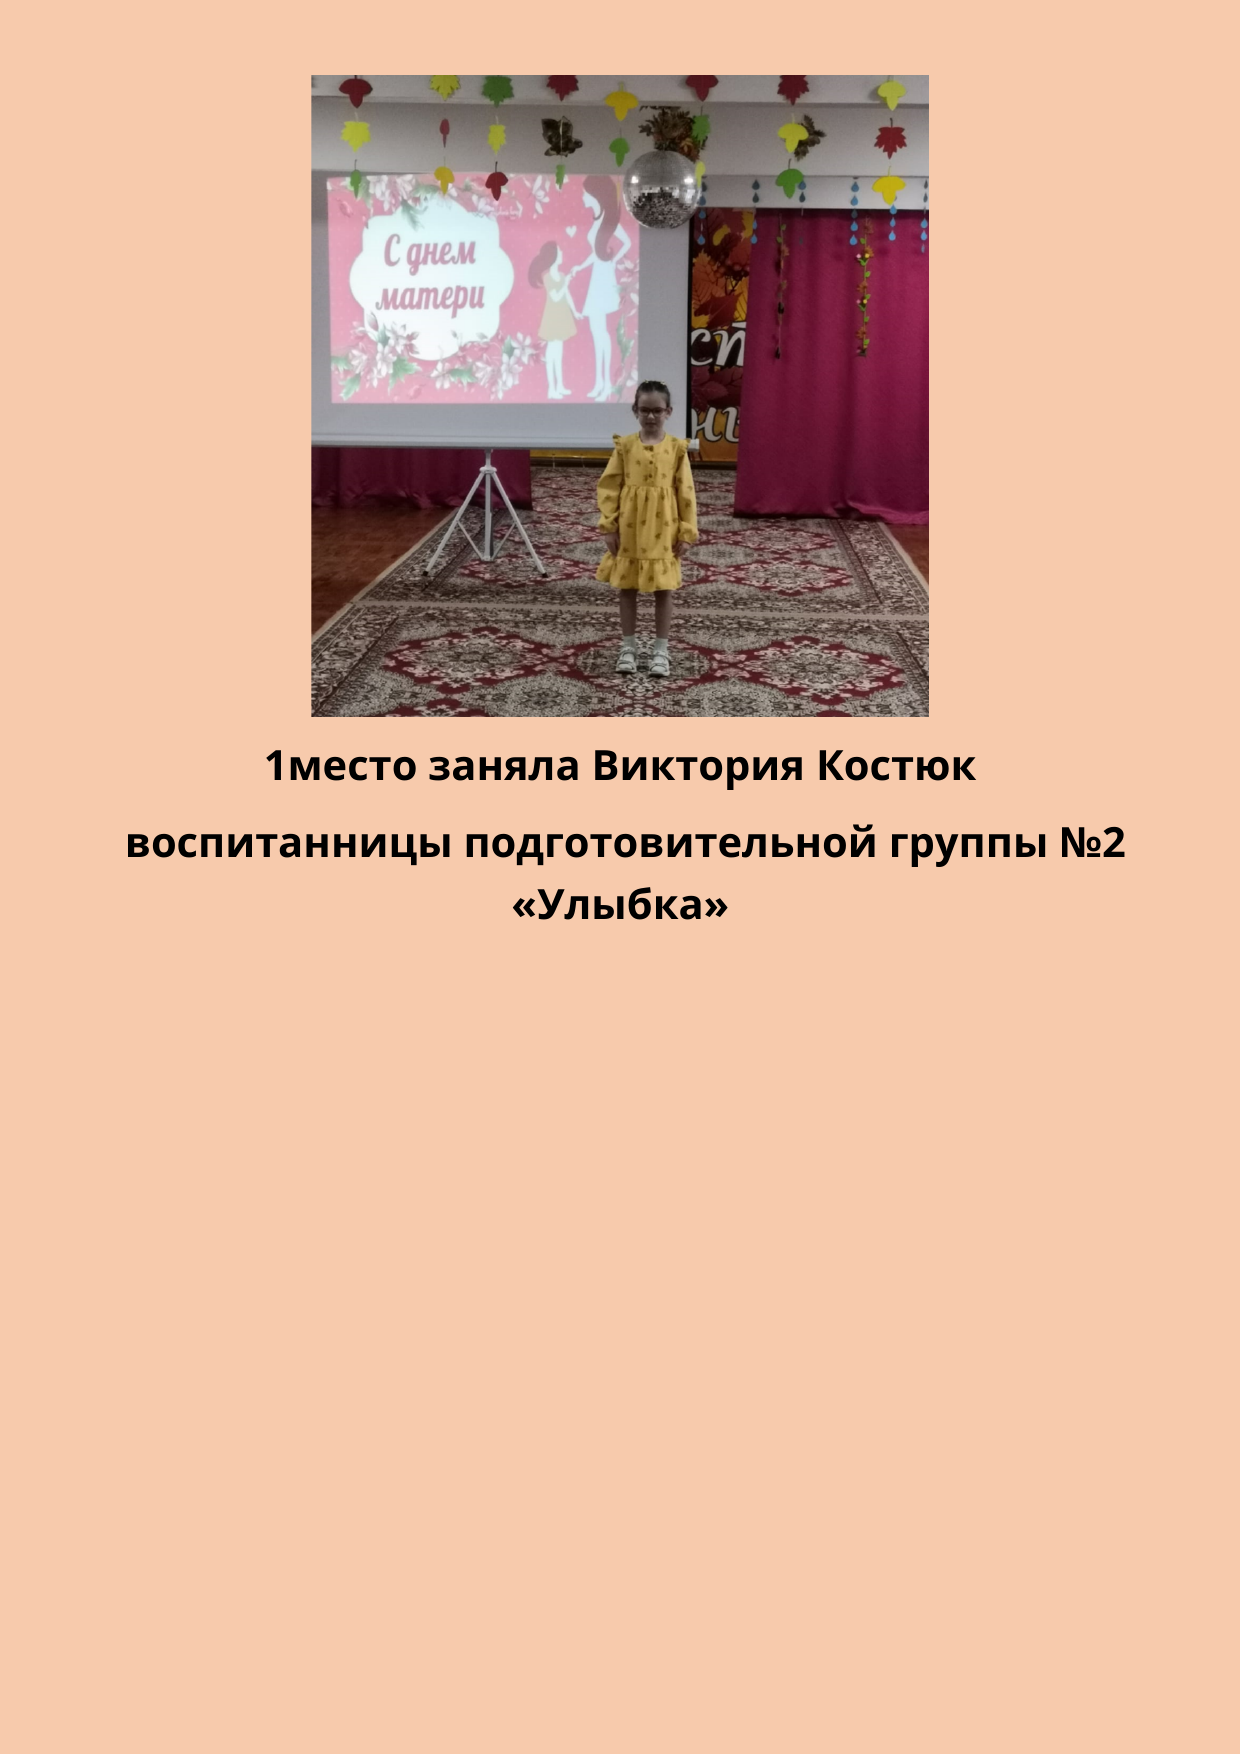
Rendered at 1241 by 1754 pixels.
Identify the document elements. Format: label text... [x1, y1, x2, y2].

text 1место заняла Виктория Костюк [75, 735, 1165, 792]
text воспитанницы подготовительной группы №2 «Улыбка» [75, 813, 1165, 931]
picture [311, 75, 929, 717]
